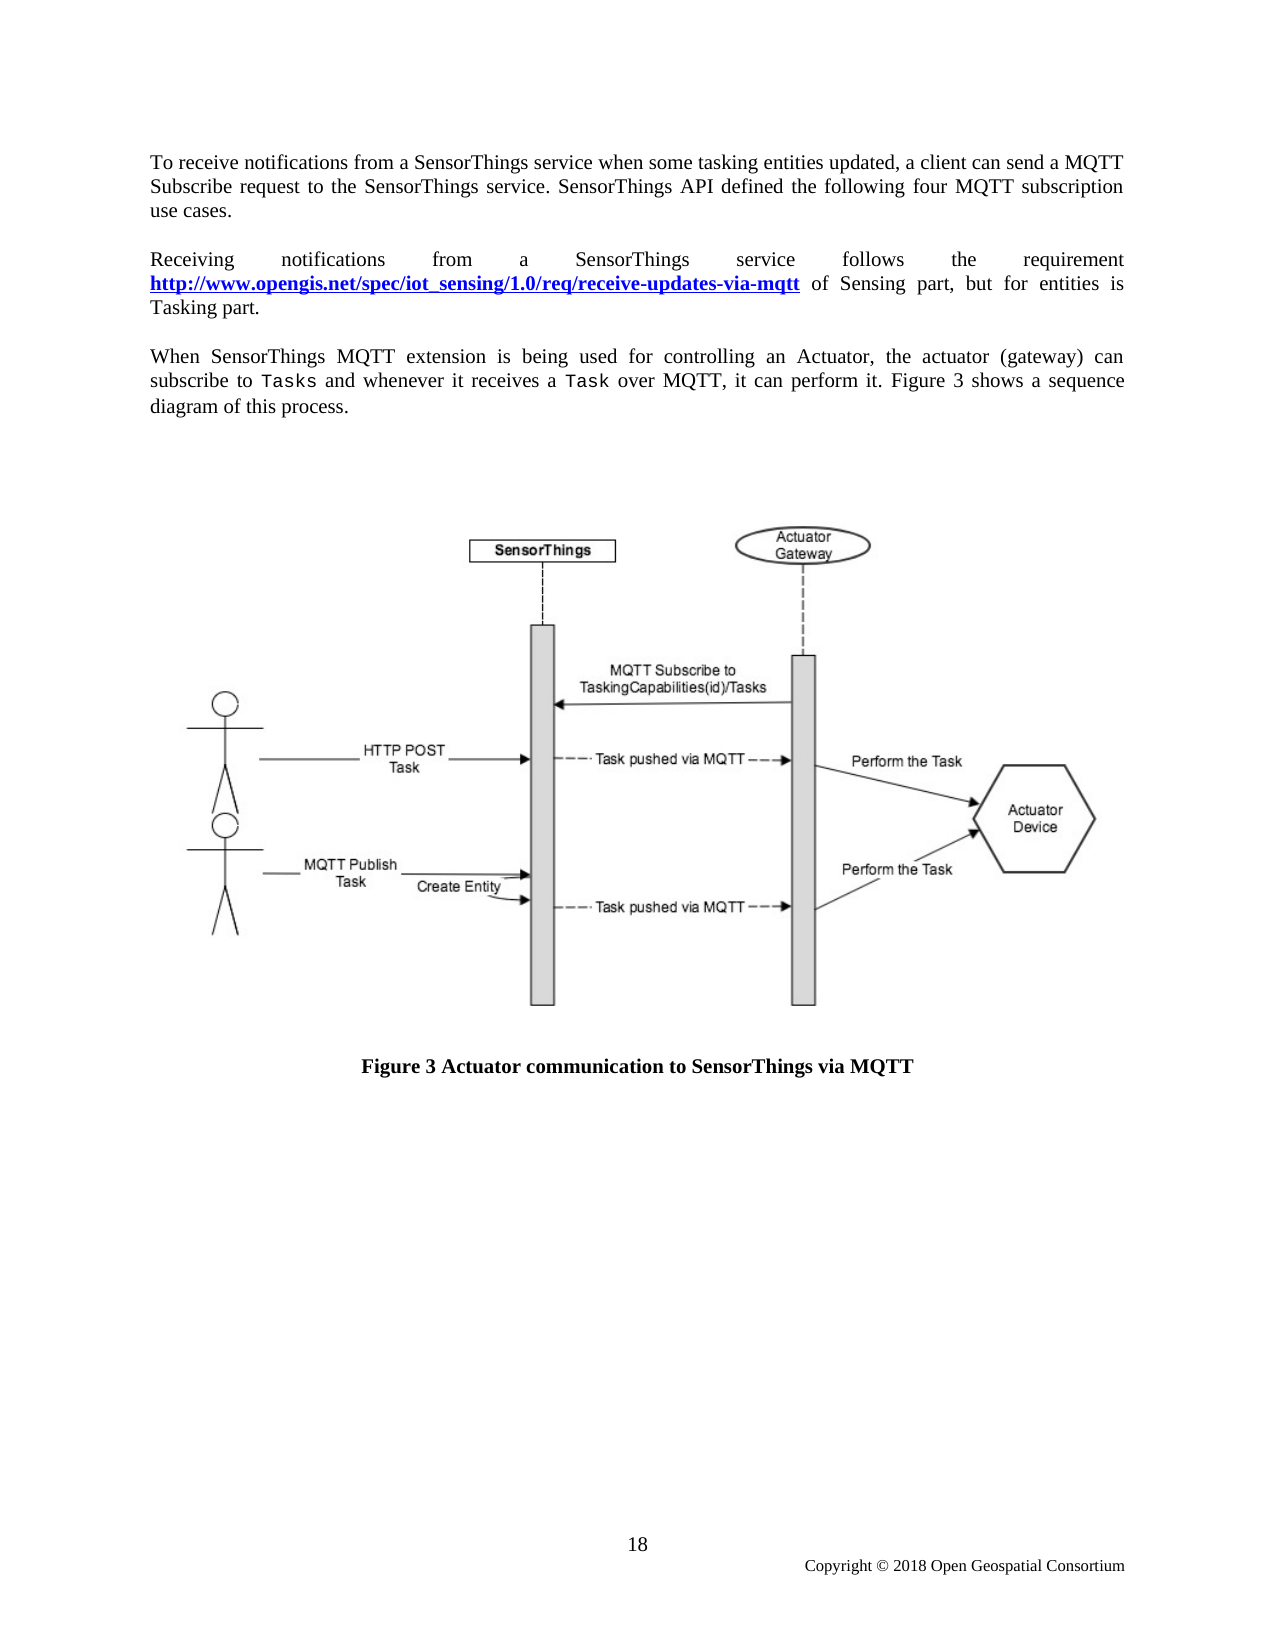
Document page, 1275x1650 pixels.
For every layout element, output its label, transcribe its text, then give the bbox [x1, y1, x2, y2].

text To receive notifications from a SensorThings service when some tasking entities updated, a client can send a MQTT Subscribe request to the SensorThings service. SensorThings API defined the following four MQTT subscription use cases. [150, 150, 1125, 222]
text When SensorThings MQTT extension is being used for controlling an Actuator, the actuator (gateway) can subscribe to Tasks and whenever it receives a Task over MQTT, it can perform it. Figure 3 shows a sequence diagram of this process. [150, 344, 1125, 418]
text Receiving notifications from a SensorThings service follows the requirement http://www.opengis.net/spec/iot_sensing/1.0/req/receive-updates-via-mqtt of Sensing part, but for entities is Tasking part. [150, 247, 1125, 319]
picture [150, 491, 1125, 1029]
text Figure 3 Actuator communication to SensorThings via MQTT [150, 1054, 1125, 1078]
